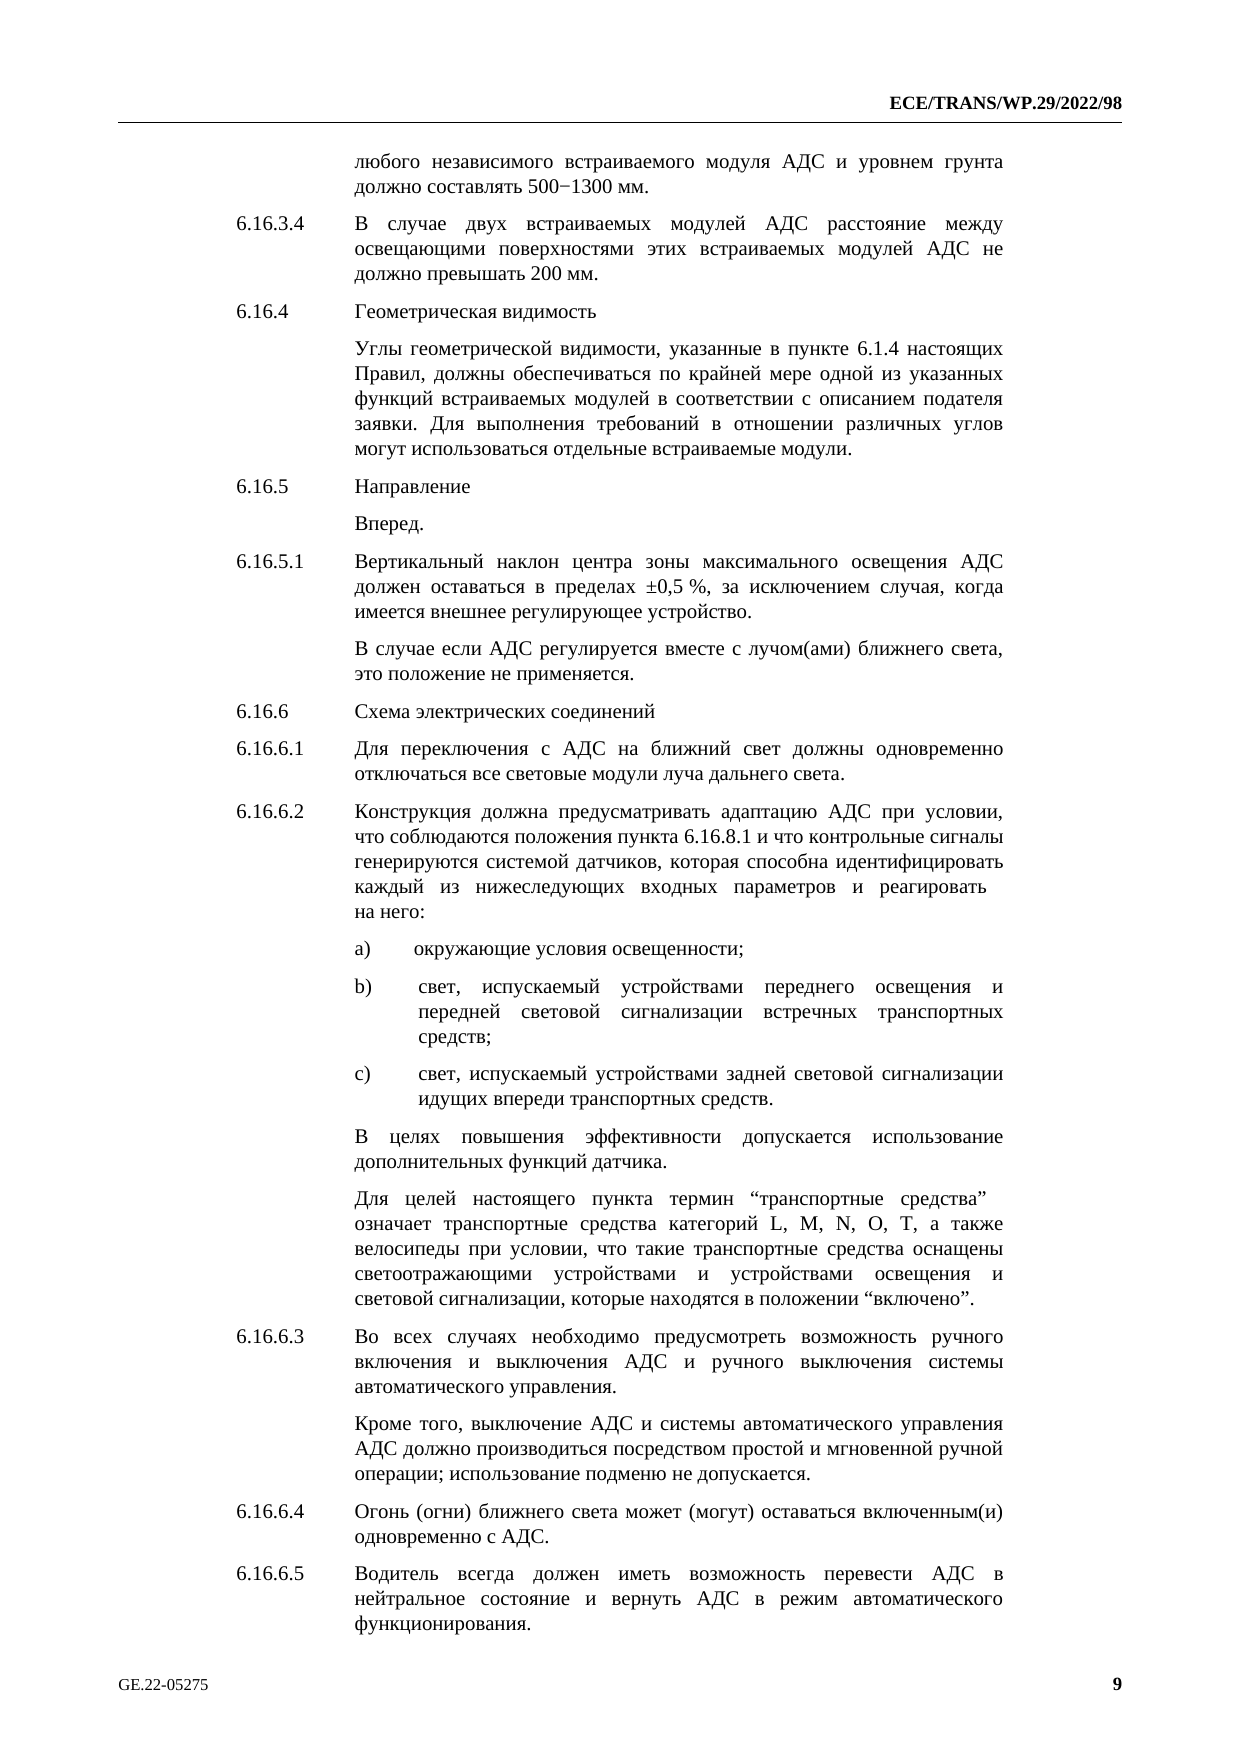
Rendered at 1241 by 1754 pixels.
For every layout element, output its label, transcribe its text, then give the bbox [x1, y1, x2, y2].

text 6.16.6.2 Конструкция должна предусматривать адаптацию АДС при условии, что соблюдаются положения пункта 6.16.8.1 и что контрольные сигналы генерируются системой датчиков, которая способна идентифицировать каждый из нижеследующих входных параметров и реагировать на него: [236, 798, 1004, 923]
text 6.16.4 Геометрическая видимость [236, 298, 1004, 323]
text 6.16.6 Схема электрических соединений [236, 698, 1004, 723]
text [236, 148, 1004, 198]
text В случае если АДС регулируется вместе с лучом(ами) ближнего света, это положение не применяется. [236, 635, 1004, 685]
text Вперед. [354, 510, 1004, 535]
text 6.16.5 Направление [236, 473, 1004, 498]
text 6.16.6.3 Во всех случаях необходимо предусмотреть возможность ручного включения и выключения АДС и ручного выключения системы автоматического управления. [236, 1323, 1004, 1398]
text 6.16.6.1 Для переключения с АДС на ближний свет должны одновременно отключаться все световые модули луча дальнего света. [236, 735, 1004, 785]
text c) свет, испускаемый устройствами задней световой сигнализации идущих впереди транспортных средств. [354, 1060, 1004, 1110]
text 6.16.6.5 Водитель всегда должен иметь возможность перевести АДС в нейтральное состояние и вернуть АДС в режим автоматического функционирования. [236, 1560, 1004, 1635]
text Углы геометрической видимости, указанные в пункте 6.1.4 настоящих Правил, должны обеспечиваться по крайней мере одной из указанных функций встраиваемых модулей в соответствии с описанием подателя заявки. Для выполнения требований в отношении различных углов могут использоваться отдельные встраиваемые модули. [354, 335, 1004, 460]
text Кроме того, выключение АДС и системы автоматического управления АДС должно производиться посредством простой и мгновенной ручной операции; использование подменю не допускается. [354, 1410, 1004, 1485]
text В целях повышения эффективности допускается использование дополнительных функций датчика. [354, 1123, 1004, 1173]
text 6.16.5.1 Вертикальный наклон центра зоны максимального освещения АДС должен оставаться в пределах ±0,5 %, за исключением случая, когда имеется внешнее регулирующее устройство. [236, 548, 1004, 623]
text 6.16.3.4 В случае двух встраиваемых модулей АДС расстояние между освещающими поверхностями этих встраиваемых модулей АДС не должно превышать 200 мм. [236, 210, 1004, 285]
text Для целей настоящего пункта термин “транспортные средства” означает транспортные средства категорий L, M, N, O, T, а также велосипеды при условии, что такие транспортные средства оснащены светоотражающими устройствами и устройствами освещения и световой сигнализации, которые находятся в положении “включено”. [354, 1185, 1004, 1310]
text a) окружающие условия освещенности; [354, 935, 1004, 960]
text 6.16.6.4 Огонь (огни) ближнего света может (могут) оставаться включенным(и) одновременно с АДС. [236, 1498, 1004, 1548]
text b) свет, испускаемый устройствами переднего освещения и передней световой сигнализации встречных транспортных средств; [354, 973, 1004, 1048]
